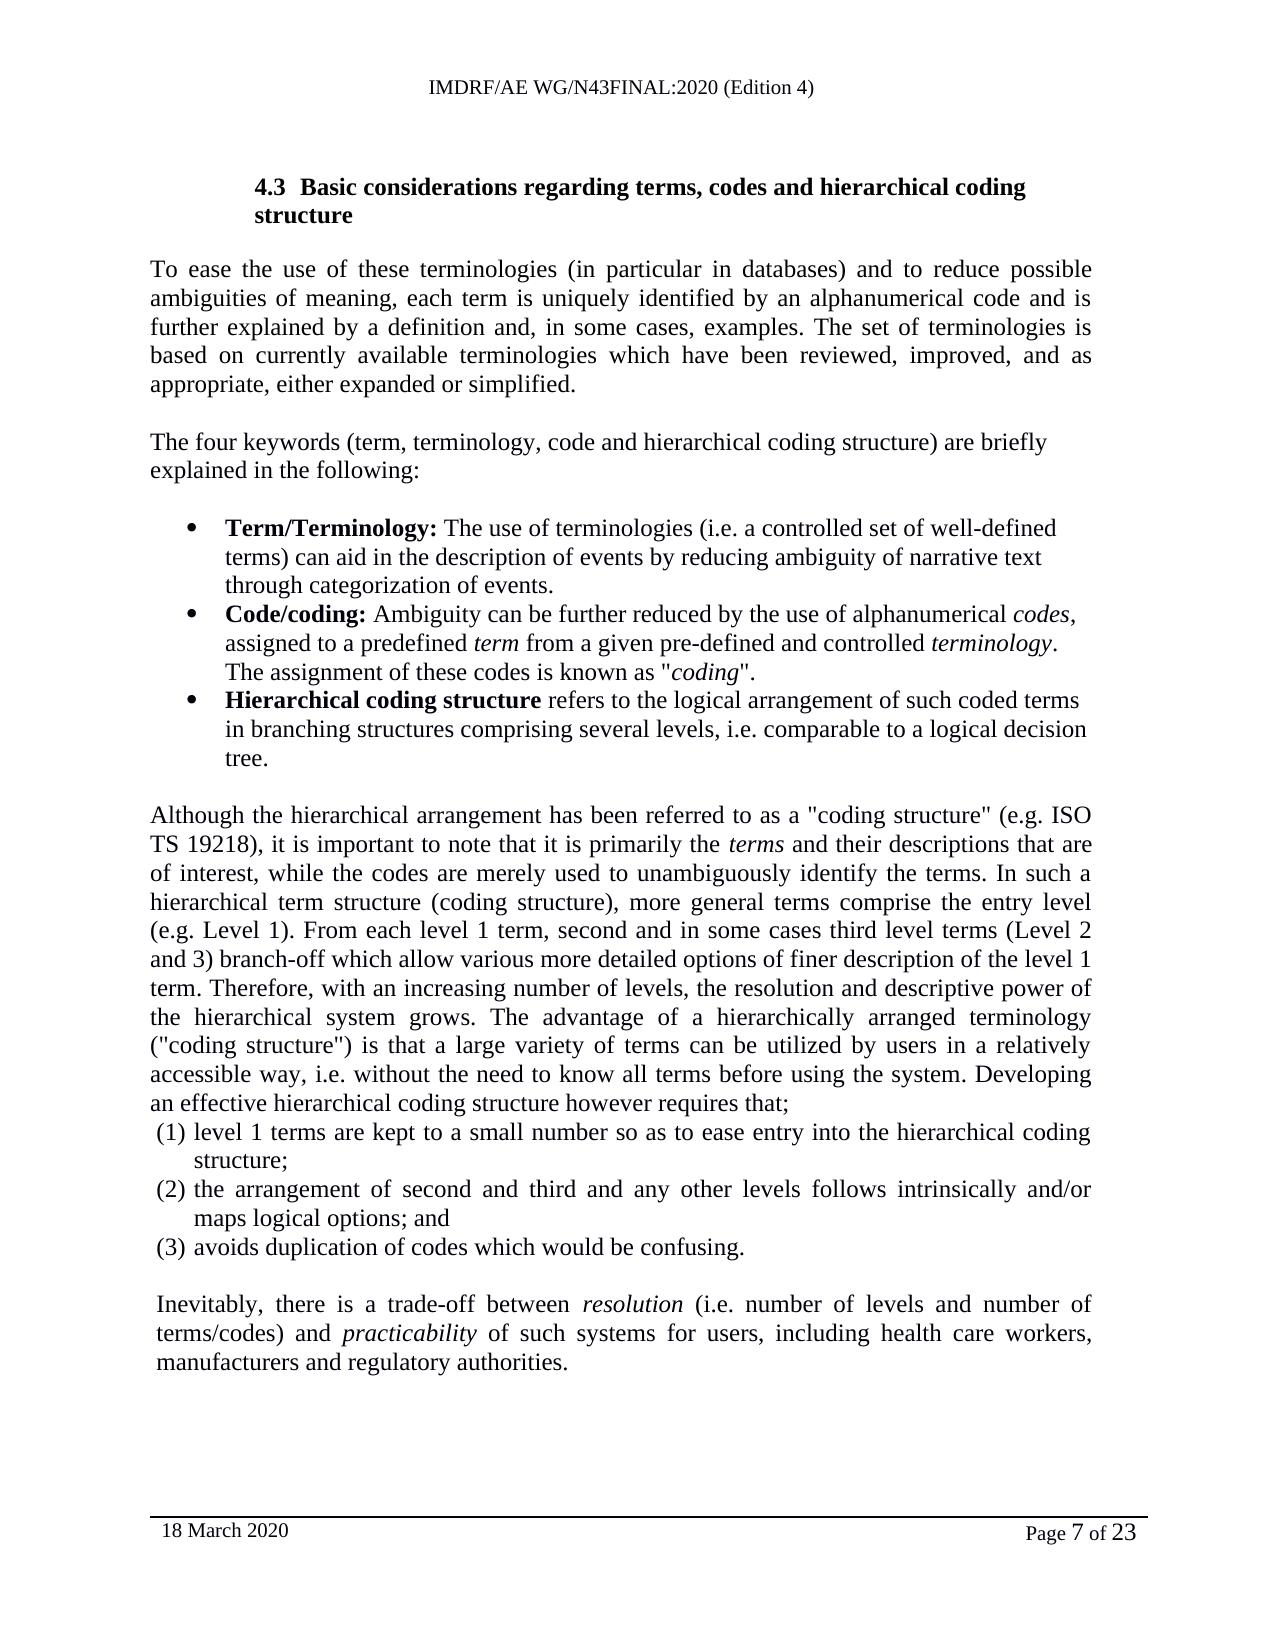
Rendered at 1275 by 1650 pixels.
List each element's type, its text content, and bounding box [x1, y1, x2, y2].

list Hierarchical coding structure refers to the logical arrangement of such coded terms in branching structures comprising several levels, i.e. comparable to a logical decision tree. [187, 686, 1093, 772]
list avoids duplication of codes which would be confusing. [156, 1232, 1093, 1261]
text Inevitably, there is a trade-off between resolution (i.e. number of levels and number of terms/codes) and practicability of such systems for users, including health care workers, manufacturers and regulatory authorities. [156, 1289, 1093, 1376]
text The four keywords (term, terminology, code and hierarchical coding structure) are briefly explained in the following: [150, 427, 1093, 484]
list the arrangement of second and third and any other levels follows intrinsically and/or maps logical options; and [156, 1174, 1093, 1232]
text Although the hierarchical arrangement has been referred to as a "coding structure" (e.g. ISO TS 19218), it is important to note that it is primarily the terms and their descriptions that are of interest, while the codes are merely used to unambiguously identify the terms. In such a hierarchical term structure (coding structure), more general terms comprise the entry level (e.g. Level 1). From each level 1 term, second and in some cases third level terms (Level 2 and 3) branch-off which allow various more detailed options of finer description of the level 1 term. Therefore, with an increasing number of levels, the resolution and descriptive power of the hierarchical system grows. The advantage of a hierarchically arranged terminology ("coding structure") is that a large variety of terms can be utilized by users in a relatively accessible way, i.e. without the need to know all terms before using the system. Developing an effective hierarchical coding structure however requires that; [150, 801, 1093, 1117]
list level 1 terms are kept to a small number so as to ease entry into the hierarchical coding structure; [156, 1117, 1093, 1174]
list Term/Terminology: The use of terminologies (i.e. a controlled set of well-defined terms) can aid in the description of events by reducing ambiguity of narrative text through categorization of events. [187, 513, 1093, 599]
list Code/coding: Ambiguity can be further reduced by the use of alphanumerical codes, assigned to a predefined term from a given pre-defined and controlled terminology. The assignment of these codes is known as "coding". [187, 599, 1093, 686]
subtitle 4.3 Basic considerations regarding terms, codes and hierarchical coding structure [254, 172, 1093, 229]
text To ease the use of these terminologies (in particular in databases) and to reduce possible ambiguities of meaning, each term is uniquely identified by an alphanumerical code and is further explained by a definition and, in some cases, examples. The set of terminologies is based on currently available terminologies which have been reviewed, improved, and as appropriate, either expanded or simplified. [150, 254, 1093, 398]
